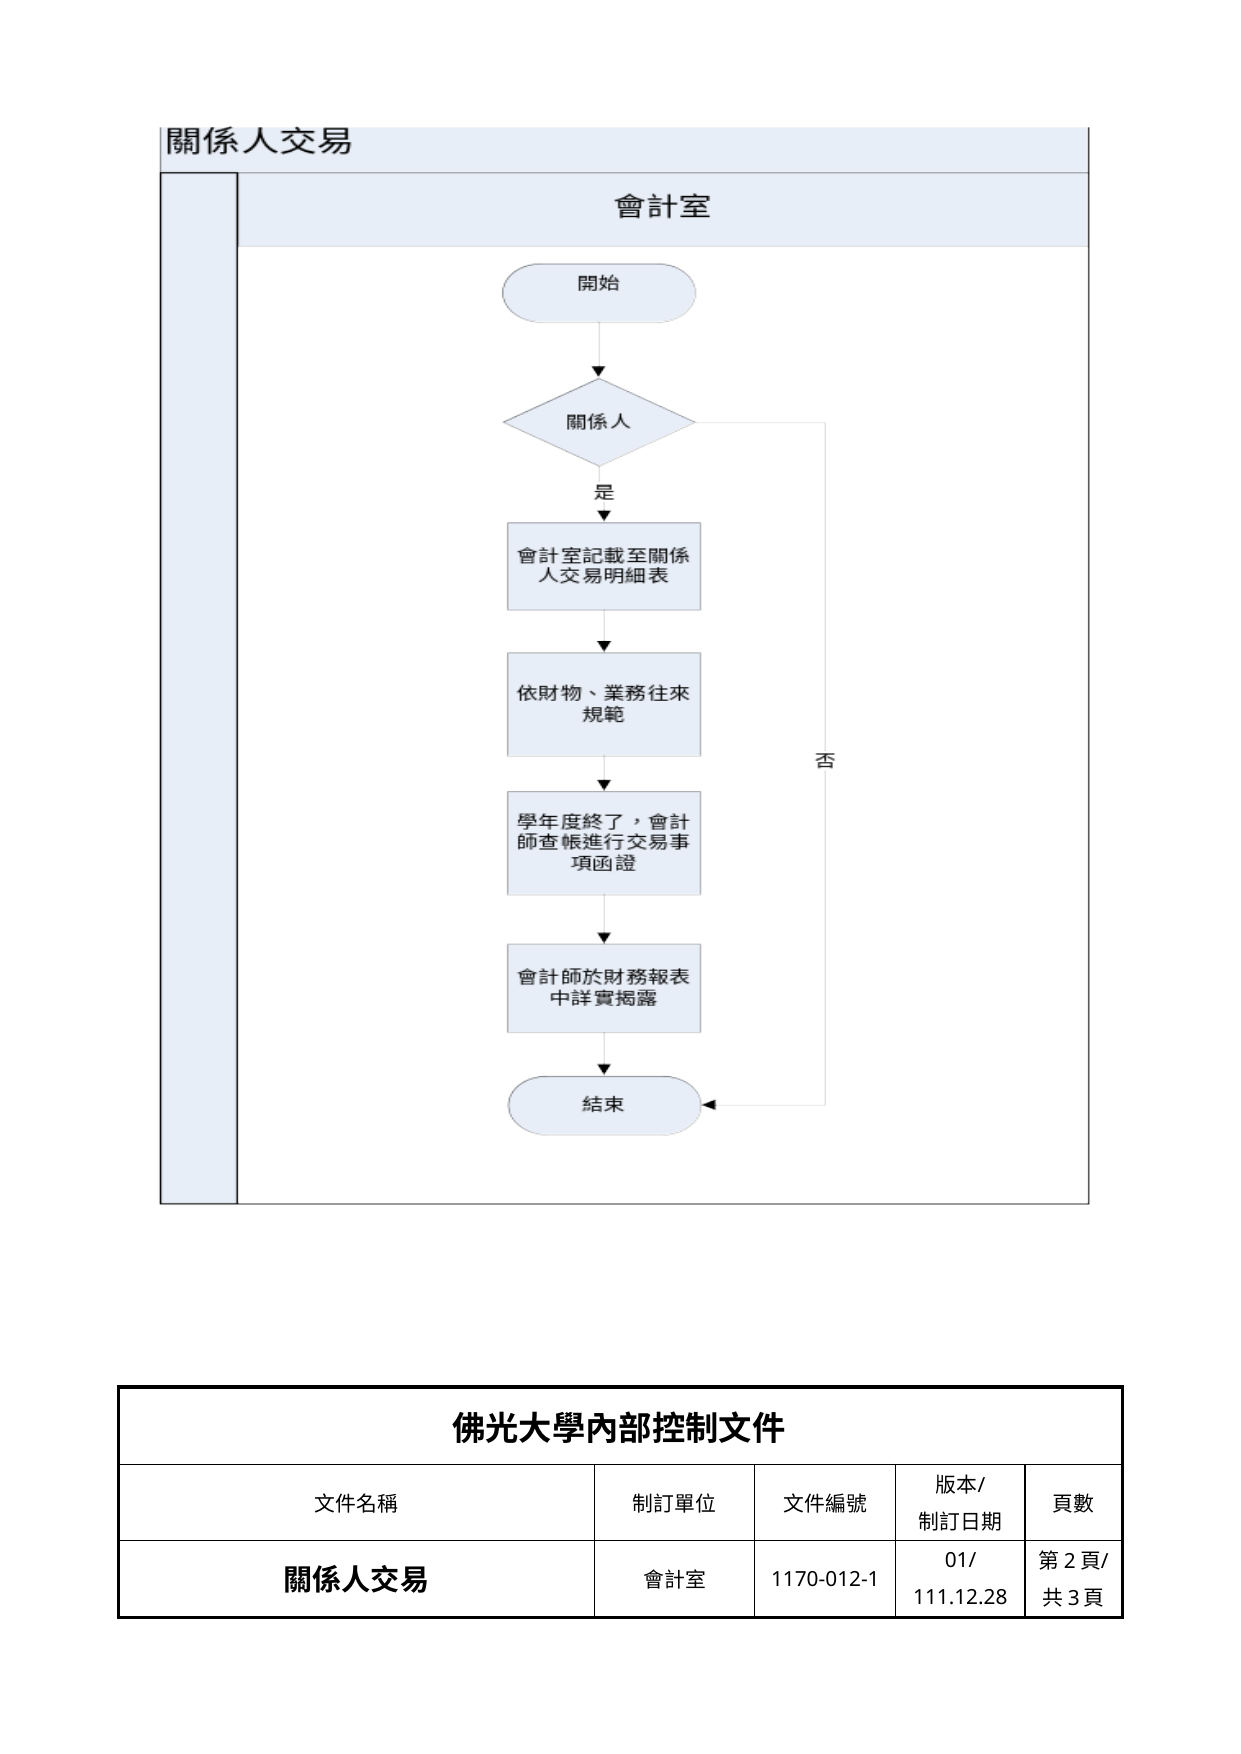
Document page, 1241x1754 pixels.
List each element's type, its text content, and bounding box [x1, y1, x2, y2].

table_cell 版本/ 制訂日期 [896, 1465, 1024, 1539]
table_cell 01/ 111.12.28 [896, 1541, 1024, 1616]
table_cell 文件名稱 [120, 1465, 594, 1539]
table_cell 文件編號 [755, 1465, 895, 1539]
table_cell 會計室 [595, 1541, 754, 1616]
table_cell 第2頁/ 共3頁 [1026, 1541, 1121, 1616]
table_header 佛光大學內部控制文件 [120, 1389, 1121, 1463]
table_cell 制訂單位 [595, 1465, 754, 1539]
table_cell 頁數 [1026, 1465, 1121, 1539]
table_cell 1170-012-1 [755, 1541, 895, 1616]
table_cell 關係人交易 [120, 1541, 594, 1616]
